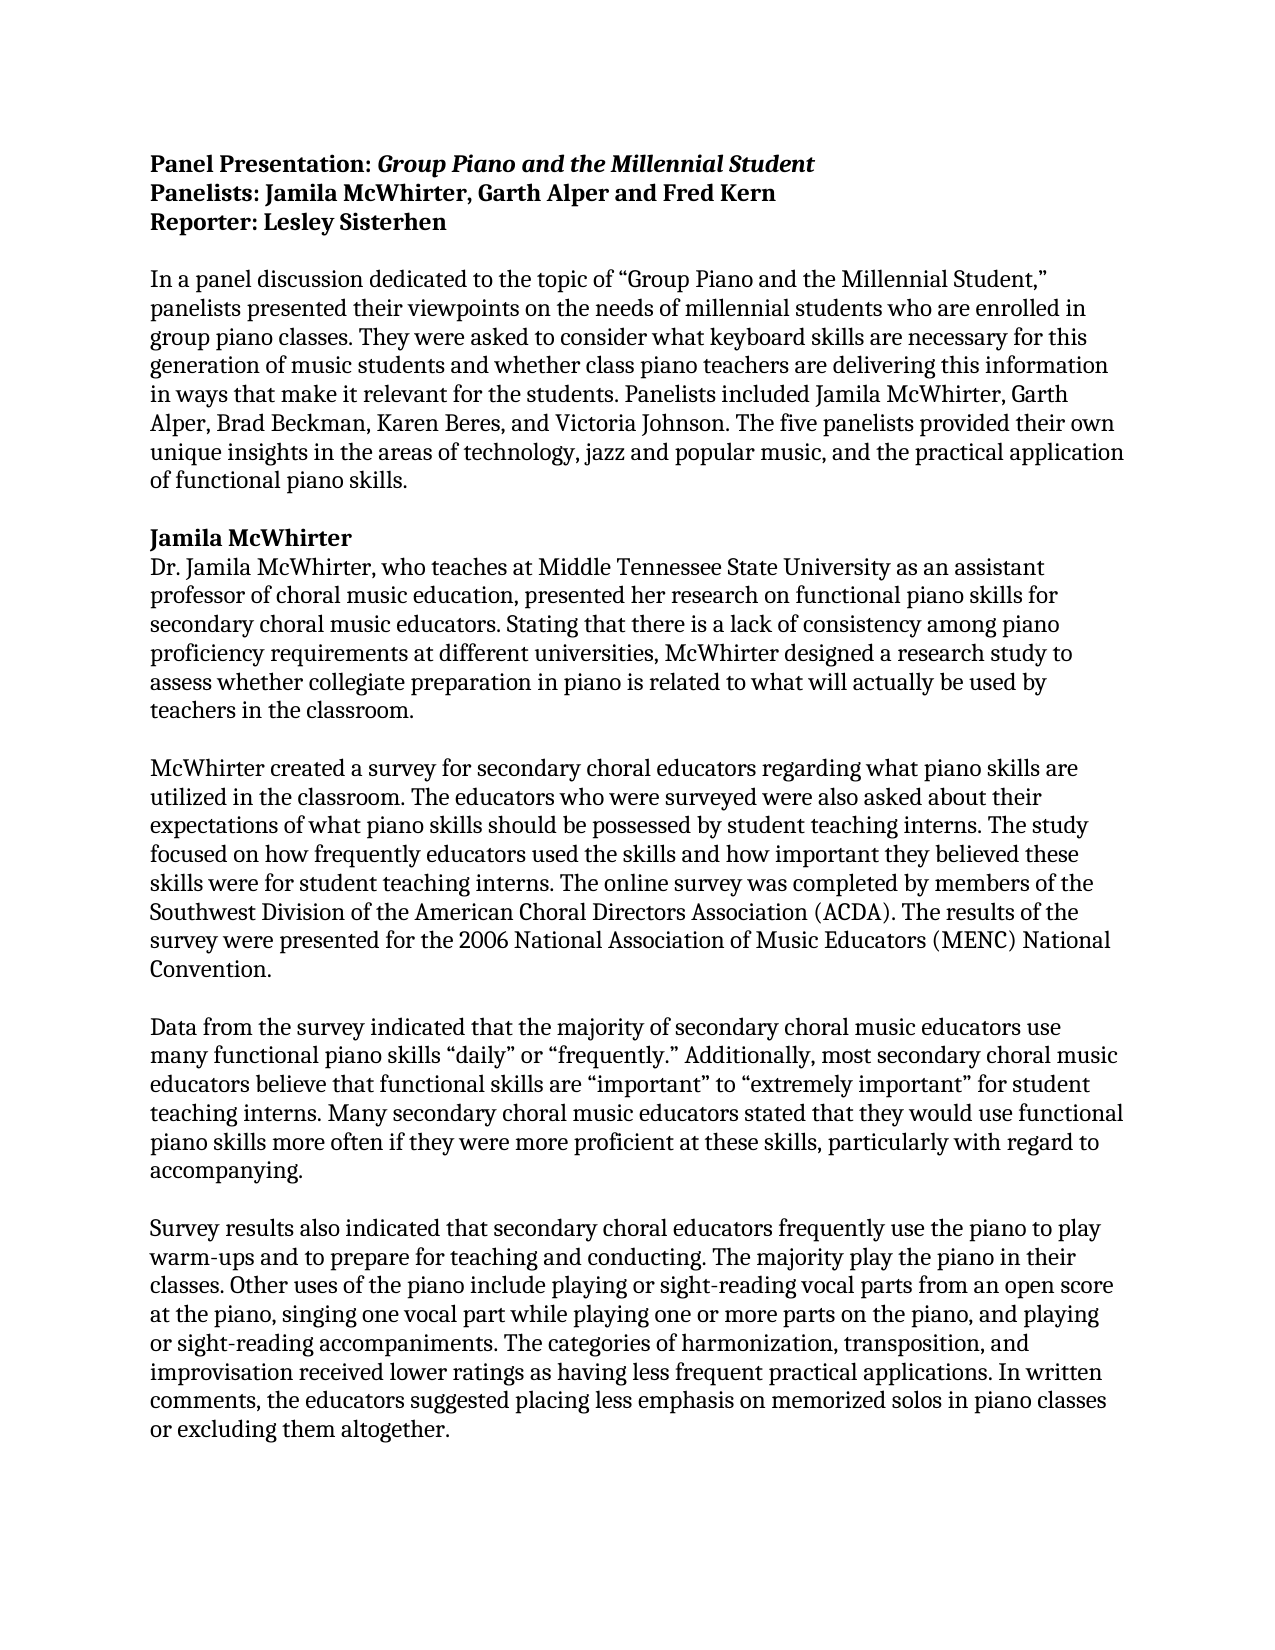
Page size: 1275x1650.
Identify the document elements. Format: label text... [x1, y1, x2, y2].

text Reporter: Lesley Sisterhen [150, 207, 1125, 236]
text Data from the survey indicated that the majority of secondary choral music educators use many functional piano skills “daily” or “frequently.” Additionally, most secondary choral music educators believe that functional skills are “important” to “extremely important” for student teaching interns. Many secondary choral music educators stated that they would use functional piano skills more often if they were more proficient at these skills, particularly with regard to accompanying. [150, 1012, 1125, 1185]
text Jamila McWhirter [150, 524, 1125, 552]
text In a panel discussion dedicated to the topic of “Group Piano and the Millennial Student,” panelists presented their viewpoints on the needs of millennial students who are enrolled in group piano classes. They were asked to consider what keyboard skills are necessary for this generation of music students and whether class piano teachers are delivering this information in ways that make it relevant for the students. Panelists included Jamila McWhirter, Garth Alper, Brad Beckman, Karen Beres, and Victoria Johnson. The five panelists provided their own unique insights in the areas of technology, jazz and popular music, and the practical application of functional piano skills. [150, 265, 1125, 495]
text Survey results also indicated that secondary choral educators frequently use the piano to play warm-ups and to prepare for teaching and conducting. The majority play the piano in their classes. Other uses of the piano include playing or sight-reading vocal parts from an open score at the piano, singing one vocal part while playing one or more parts on the piano, and playing or sight-reading accompaniments. The categories of harmonization, transposition, and improvisation received lower ratings as having less frequent practical applications. In written comments, the educators suggested placing less emphasis on memorized solos in piano classes or excluding them altogether. [150, 1214, 1125, 1444]
text Panelists: Jamila McWhirter, Garth Alper and Fred Kern [150, 179, 1125, 207]
text Panel Presentation: Group Piano and the Millennial Student [150, 150, 1125, 179]
text McWhirter created a survey for secondary choral educators regarding what piano skills are utilized in the classroom. The educators who were surveyed were also asked about their expectations of what piano skills should be possessed by student teaching interns. The study focused on how frequently educators used the skills and how important they believed these skills were for student teaching interns. The online survey was completed by members of the Southwest Division of the American Choral Directors Association (ACDA). The results of the survey were presented for the 2006 National Association of Music Educators (MENC) National Convention. [150, 754, 1125, 984]
text Dr. Jamila McWhirter, who teaches at Middle Tennessee State University as an assistant professor of choral music education, presented her research on functional piano skills for secondary choral music educators. Stating that there is a lack of consistency among piano proficiency requirements at different universities, McWhirter designed a research study to assess whether collegiate preparation in piano is related to what will actually be used by teachers in the classroom. [150, 552, 1125, 725]
